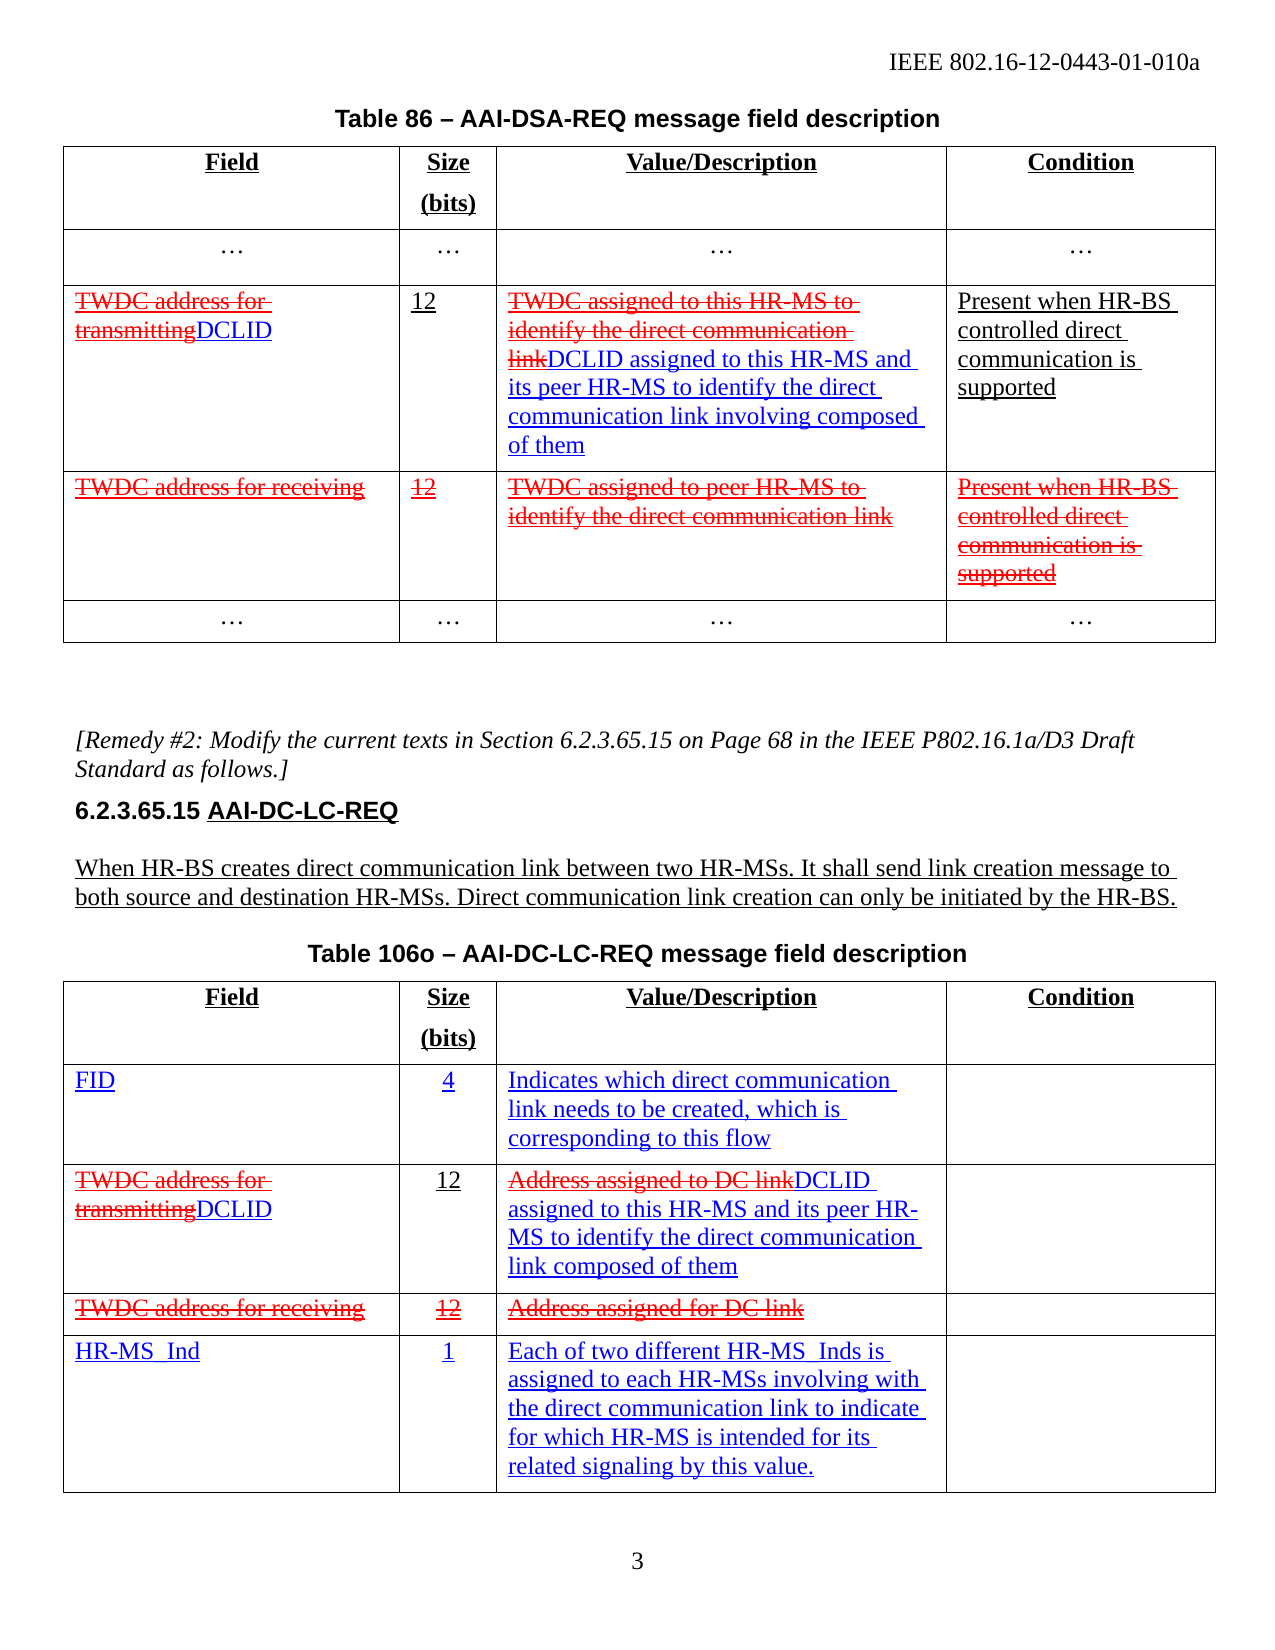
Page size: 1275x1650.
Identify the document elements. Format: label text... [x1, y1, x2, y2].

table_cell TWDC address for receiving [64, 472, 399, 600]
table_cell TWDC address for transmittingDCLID [64, 1165, 399, 1292]
table_cell Each of two different HR-MS_Inds is assigned to each HR-MSs involving with the direct communication link to indicate for which HR-MS is intended for its related signaling by this value. [497, 1336, 946, 1492]
table_cell … [497, 230, 946, 285]
text Table 106o – AAI-DC-LC-REQ message field description [75, 939, 1200, 968]
table_header Field [64, 982, 399, 1064]
table_cell … [400, 230, 496, 285]
table_header Size (bits) [400, 147, 496, 229]
table_cell … [497, 601, 946, 642]
table_cell TWDC assigned to this HR-MS to identify the direct communication linkDCLID assigned to this HR-MS and its peer HR-MS to identify the direct communication link involving composed of them [497, 286, 946, 471]
table_cell 1 [400, 1336, 496, 1492]
table_cell 4 [400, 1065, 496, 1164]
table_cell … [947, 601, 1215, 642]
table_cell 12 [400, 286, 496, 471]
table_cell 12 [400, 1294, 496, 1335]
text 6.2.3.65.15 AAI-DC-LC-REQ [75, 796, 1200, 824]
table_cell [947, 1336, 1215, 1492]
table_header Condition [947, 982, 1215, 1064]
table_cell TWDC assigned to peer HR-MS to identify the direct communication link [497, 472, 946, 600]
table_cell TWDC address for transmittingDCLID [64, 286, 399, 471]
table_header Value/Description [497, 147, 946, 229]
text [Remedy #2: Modify the current texts in Section 6.2.3.65.15 on Page 68 in the IEEE P802.16.1a/D3 Draft Standard as follows.] [75, 726, 1200, 783]
table_header Condition [947, 147, 1215, 229]
text When HR-BS creates direct communication link between two HR-MSs. It shall send link creation message to both source and destination HR-MSs. Direct communication link creation can only be initiated by the HR-BS. [75, 853, 1200, 911]
table_cell Indicates which direct communication link needs to be created, which is corresponding to this flow [497, 1065, 946, 1164]
table_cell Present when HR-BS controlled direct communication is supported [947, 286, 1215, 471]
table_cell … [64, 230, 399, 285]
table_cell [947, 1165, 1215, 1292]
table_cell HR-MS_Ind [64, 1336, 399, 1492]
table_cell FID [64, 1065, 399, 1164]
table_cell 12 [400, 472, 496, 600]
table_cell 12 [400, 1165, 496, 1292]
table_header Size (bits) [400, 982, 496, 1064]
table_cell … [64, 601, 399, 642]
table_cell … [947, 230, 1215, 285]
table_header Field [64, 147, 399, 229]
table_cell TWDC address for receiving [64, 1294, 399, 1335]
table_cell [947, 1065, 1215, 1164]
table_cell Address assigned to DC linkDCLID assigned to this HR-MS and its peer HR-MS to identify the direct communication link composed of them [497, 1165, 946, 1292]
table_cell [947, 1294, 1215, 1335]
table_header Value/Description [497, 982, 946, 1064]
table_cell … [400, 601, 496, 642]
table_cell Present when HR-BS controlled direct communication is supported [947, 472, 1215, 600]
table_cell Address assigned for DC link [497, 1294, 946, 1335]
text Table 86 – AAI-DSA-REQ message field description [75, 104, 1200, 133]
